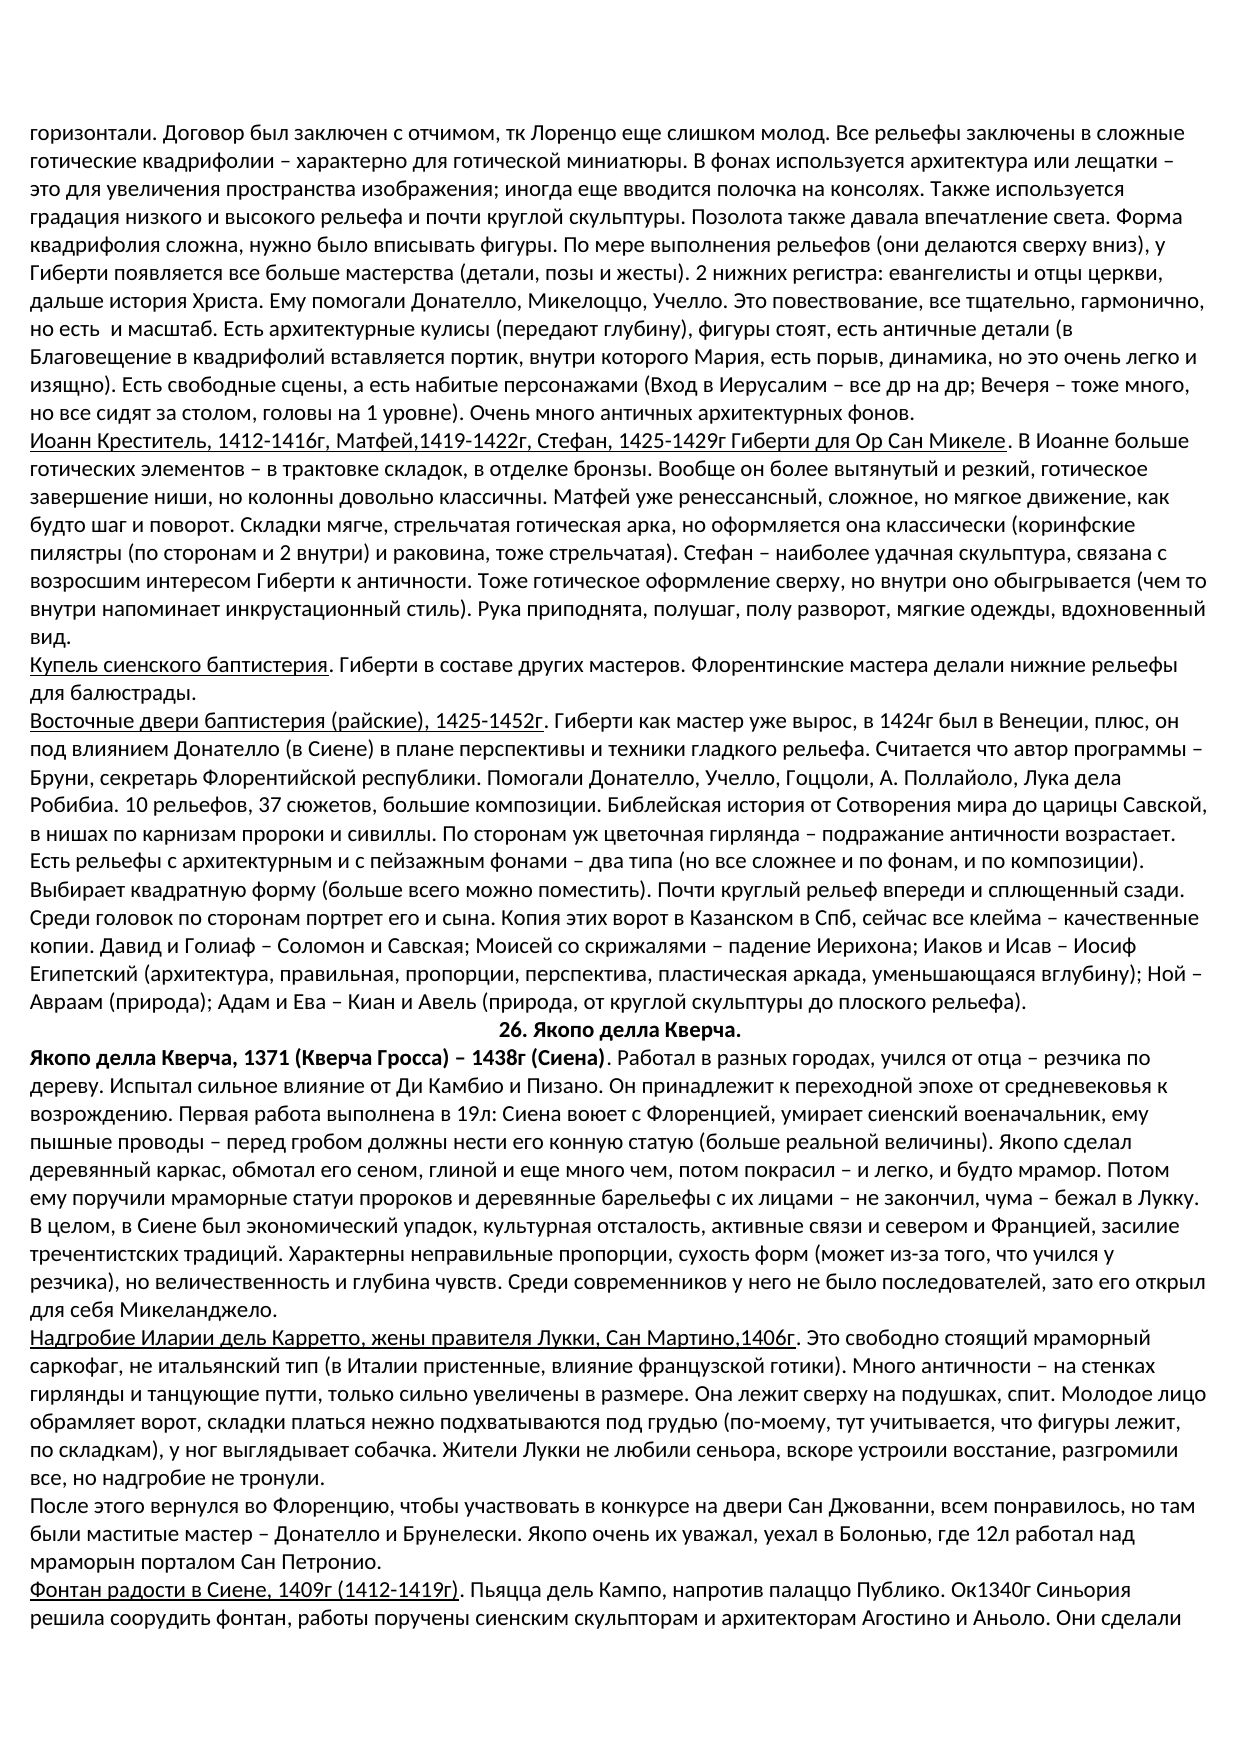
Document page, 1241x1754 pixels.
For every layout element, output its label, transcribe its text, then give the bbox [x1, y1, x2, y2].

text Иоанн Креститель, 1412-1416г, Матфей,1419-1422г, Стефан, 1425-1429г Гиберти для Ор Сан Микеле. В Иоанне больше готических элементов – в трактовке складок, в отделке бронзы. Вообще он более вытянутый и резкий, готическое завершение ниши, но колонны довольно классичны. Матфей уже ренессансный, сложное, но мягкое движение, как будто шаг и поворот. Складки мягче, стрельчатая готическая арка, но оформляется она классически (коринфские пилястры (по сторонам и 2 внутри) и раковина, тоже стрельчатая). Стефан – наиболее удачная скульптура, связана с возросшим интересом Гиберти к античности. Тоже готическое оформление сверху, но внутри оно обыгрывается (чем то внутри напоминает инкрустационный стиль). Рука приподнята, полушаг, полу разворот, мягкие одежды, вдохновенный вид. [29, 426, 1211, 651]
text Восточные двери баптистерия (райские), 1425-1452г. Гиберти как мастер уже вырос, в 1424г был в Венеции, плюс, он под влиянием Донателло (в Сиене) в плане перспективы и техники гладкого рельефа. Считается что автор программы – Бруни, секретарь Флорентийской республики. Помогали Донателло, Учелло, Гоццоли, А. Поллайоло, Лука дела Робибиа. 10 рельефов, 37 сюжетов, большие композиции. Библейская история от Сотворения мира до царицы Савской, в нишах по карнизам пророки и сивиллы. По сторонам уж цветочная гирлянда – подражание античности возрастает. Есть рельефы с архитектурным и с пейзажным фонами – два типа (но все сложнее и по фонам, и по композиции). Выбирает квадратную форму (больше всего можно поместить). Почти круглый рельеф впереди и сплющенный сзади. Среди головок по сторонам портрет его и сына. Копия этих ворот в Казанском в Спб, сейчас все клейма – качественные копии. Давид и Голиаф – Соломон и Савская; Моисей со скрижалями – падение Иерихона; Иаков и Исав – Иосиф Египетский (архитектура, правильная, пропорции, перспектива, пластическая аркада, уменьшающаяся вглубину); Ной – Авраам (природа); Адам и Ева – Киан и Авель (природа, от круглой скульптуры до плоского рельефа). [29, 707, 1211, 1015]
text После этого вернулся во Флоренцию, чтобы участвовать в конкурсе на двери Сан Джованни, всем понравилось, но там были маститые мастер – Донателло и Брунелески. Якопо очень их уважал, уехал в Болонью, где 12л работал над мраморын порталом Сан Петронио. [29, 1491, 1211, 1575]
text 26. Якопо делла Кверча. [29, 1015, 1211, 1043]
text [29, 118, 1211, 426]
text Якопо делла Кверча, 1371 (Кверча Гросса) – 1438г (Сиена). Работал в разных городах, учился от отца – резчика по дереву. Испытал сильное влияние от Ди Камбио и Пизано. Он принадлежит к переходной эпохе от средневековья к возрождению. Первая работа выполнена в 19л: Сиена воюет с Флоренцией, умирает сиенский военачальник, ему пышные проводы – перед гробом должны нести его конную статую (больше реальной величины). Якопо сделал деревянный каркас, обмотал его сеном, глиной и еще много чем, потом покрасил – и легко, и будто мрамор. Потом ему поручили мраморные статуи пророков и деревянные барельефы с их лицами – не закончил, чума – бежал в Лукку. В целом, в Сиене был экономический упадок, культурная отсталость, активные связи и севером и Францией, засилие тречентистских традиций. Характерны неправильные пропорции, сухость форм (может из-за того, что учился у резчика), но величественность и глубина чувств. Среди современников у него не было последователей, зато его открыл для себя Микеланджело. [29, 1043, 1211, 1323]
text Купель сиенского баптистерия. Гиберти в составе других мастеров. Флорентинские мастера делали нижние рельефы для балюстрады. [29, 651, 1211, 707]
text Надгробие Иларии дель Карретто, жены правителя Лукки, Сан Мартино,1406г. Это свободно стоящий мраморный саркофаг, не итальянский тип (в Италии пристенные, влияние французской готики). Много античности – на стенках гирлянды и танцующие путти, только сильно увеличены в размере. Она лежит сверху на подушках, спит. Молодое лицо обрамляет ворот, складки платься нежно подхватываются под грудью (по-моему, тут учитывается, что фигуры лежит, по складкам), у ног выглядывает собачка. Жители Лукки не любили сеньора, вскоре устроили восстание, разгромили все, но надгробие не тронули. [29, 1323, 1211, 1491]
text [29, 1575, 1211, 1631]
